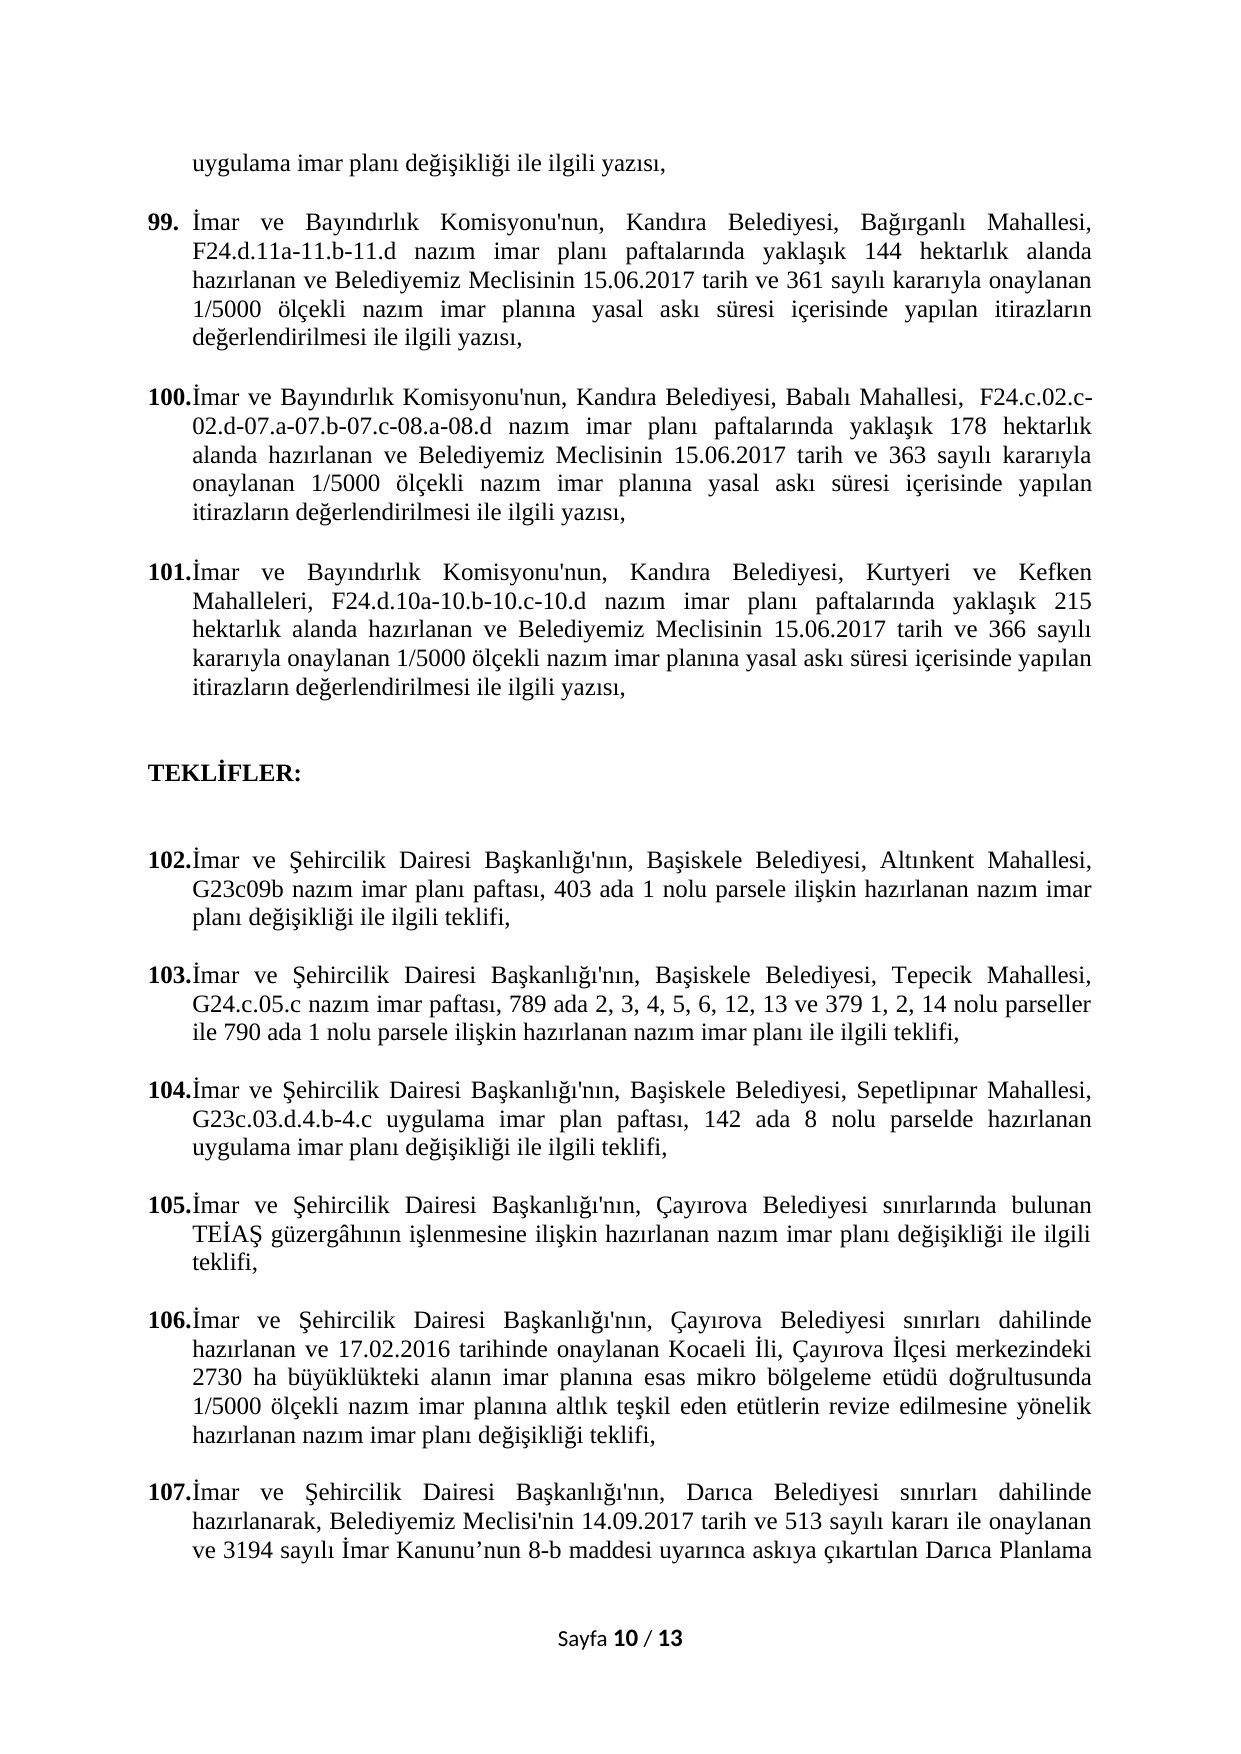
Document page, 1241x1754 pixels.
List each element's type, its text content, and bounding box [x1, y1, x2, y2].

list İmar ve Bayındırlık Komisyonu'nun, Kandıra Belediyesi, Babalı Mahallesi, F24.c.02.c-02.d-07.a-07.b-07.c-08.a-08.d nazım imar planı paftalarında yaklaşık 178 hektarlık alanda hazırlanan ve Belediyemiz Meclisinin 15.06.2017 tarih ve 363 sayılı kararıyla onaylanan 1/5000 ölçekli nazım imar planına yasal askı süresi içerisinde yapılan itirazların değerlendirilmesi ile ilgili yazısı, [148, 382, 1093, 526]
text TEKLİFLER: [148, 758, 1093, 787]
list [148, 148, 1093, 176]
list İmar ve Bayındırlık Komisyonu'nun, Kandıra Belediyesi, Kurtyeri ve Kefken Mahalleleri, F24.d.10a-10.b-10.c-10.d nazım imar planı paftalarında yaklaşık 215 hektarlık alanda hazırlanan ve Belediyemiz Meclisinin 15.06.2017 tarih ve 366 sayılı kararıyla onaylanan 1/5000 ölçekli nazım imar planına yasal askı süresi içerisinde yapılan itirazların değerlendirilmesi ile ilgili yazısı, [148, 557, 1093, 701]
list İmar ve Bayındırlık Komisyonu'nun, Kandıra Belediyesi, Bağırganlı Mahallesi, F24.d.11a-11.b-11.d nazım imar planı paftalarında yaklaşık 144 hektarlık alanda hazırlanan ve Belediyemiz Meclisinin 15.06.2017 tarih ve 361 sayılı kararıyla onaylanan 1/5000 ölçekli nazım imar planına yasal askı süresi içerisinde yapılan itirazların değerlendirilmesi ile ilgili yazısı, [148, 207, 1093, 351]
list İmar ve Şehircilik Dairesi Başkanlığı'nın, Çayırova Belediyesi sınırlarında bulunan TEİAŞ güzergâhının işlenmesine ilişkin hazırlanan nazım imar planı değişikliği ile ilgili teklifi, [148, 1190, 1093, 1276]
list İmar ve Şehircilik Dairesi Başkanlığı'nın, Başiskele Belediyesi, Sepetlipınar Mahallesi, G23c.03.d.4.b-4.c uygulama imar plan paftası, 142 ada 8 nolu parselde hazırlanan uygulama imar planı değişikliği ile ilgili teklifi, [148, 1075, 1093, 1161]
list İmar ve Şehircilik Dairesi Başkanlığı'nın, Başiskele Belediyesi, Altınkent Mahallesi, G23c09b nazım imar planı paftası, 403 ada 1 nolu parsele ilişkin hazırlanan nazım imar planı değişikliği ile ilgili teklifi, [148, 845, 1093, 931]
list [148, 1477, 1093, 1564]
list İmar ve Şehircilik Dairesi Başkanlığı'nın, Çayırova Belediyesi sınırları dahilinde hazırlanan ve 17.02.2016 tarihinde onaylanan Kocaeli İli, Çayırova İlçesi merkezindeki 2730 ha büyüklükteki alanın imar planına esas mikro bölgeleme etüdü doğrultusunda 1/5000 ölçekli nazım imar planına altlık teşkil eden etütlerin revize edilmesine yönelik hazırlanan nazım imar planı değişikliği teklifi, [148, 1305, 1093, 1449]
list İmar ve Şehircilik Dairesi Başkanlığı'nın, Başiskele Belediyesi, Tepecik Mahallesi, G24.c.05.c nazım imar paftası, 789 ada 2, 3, 4, 5, 6, 12, 13 ve 379 1, 2, 14 nolu parseller ile 790 ada 1 nolu parsele ilişkin hazırlanan nazım imar planı ile ilgili teklifi, [148, 960, 1093, 1046]
